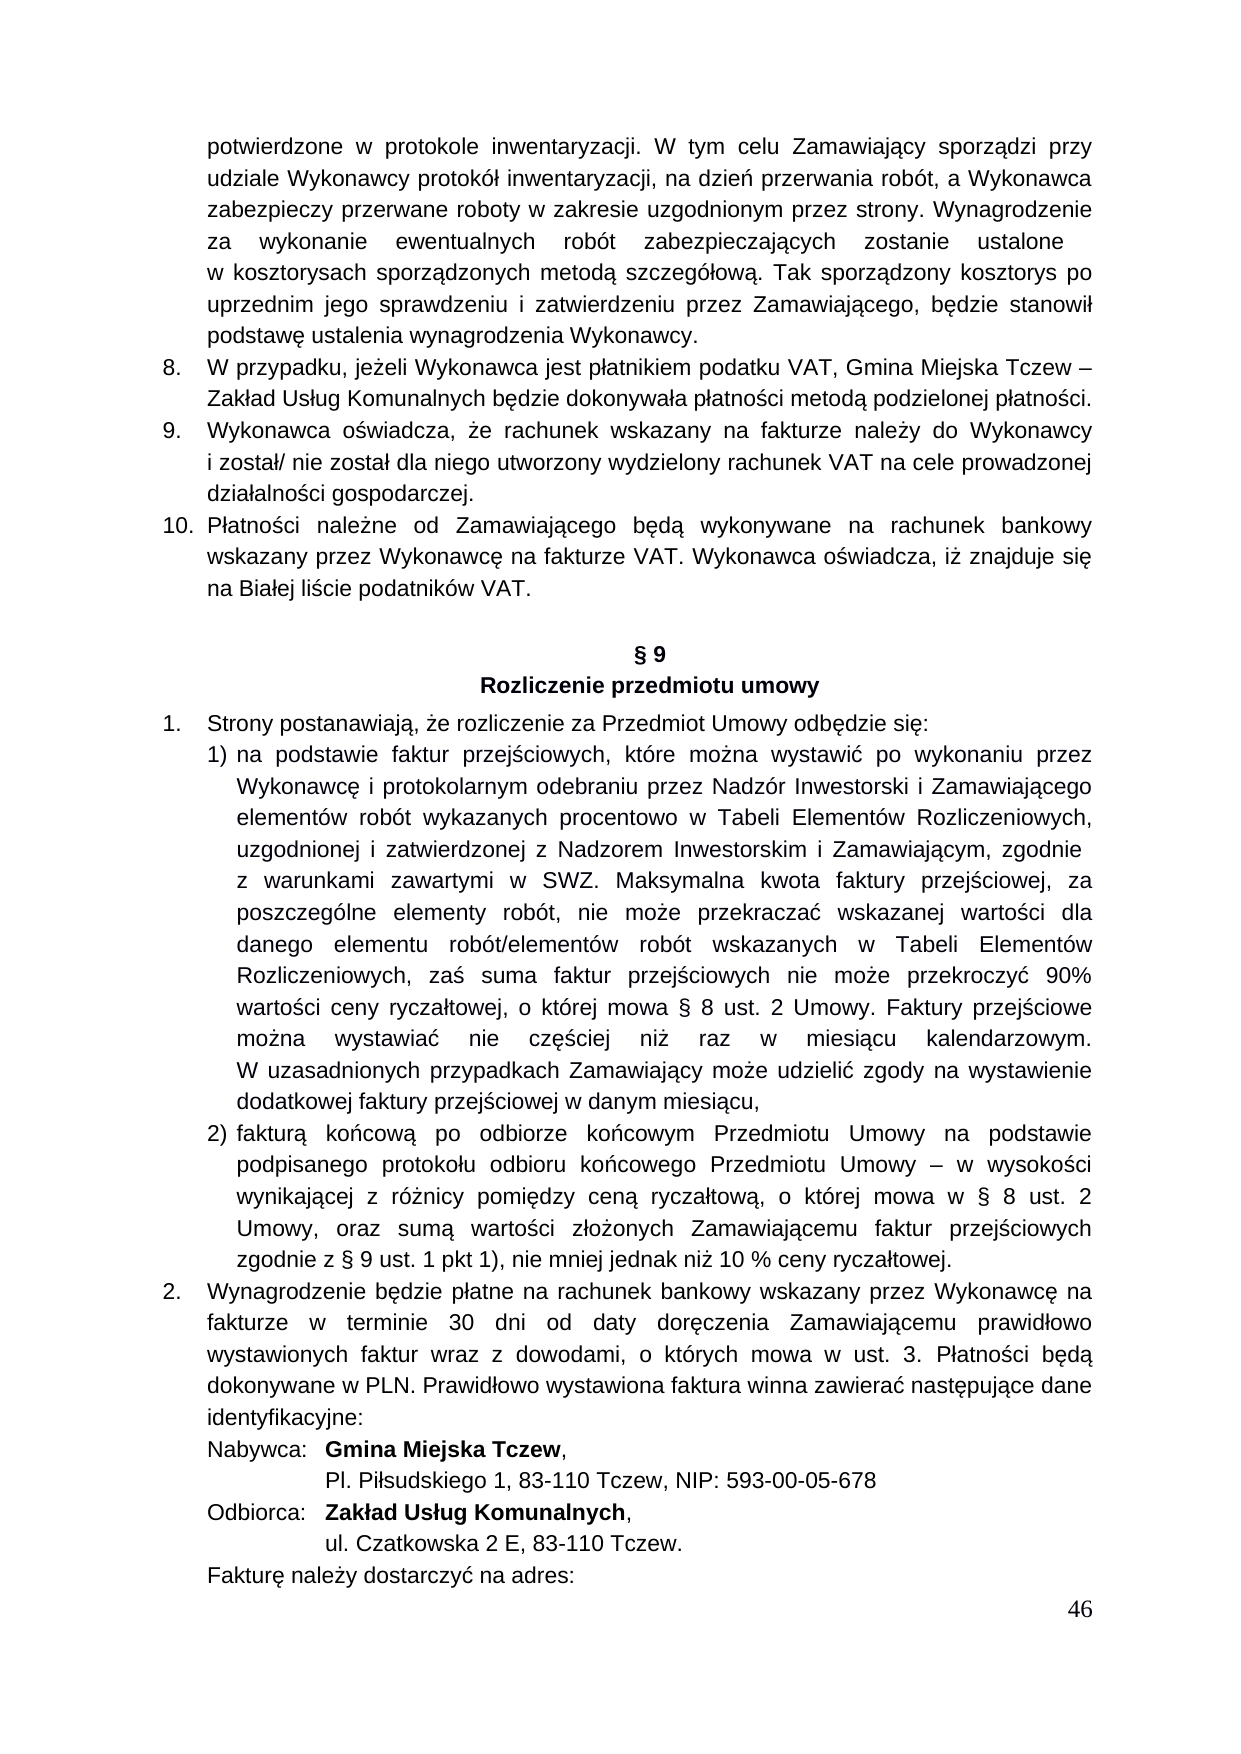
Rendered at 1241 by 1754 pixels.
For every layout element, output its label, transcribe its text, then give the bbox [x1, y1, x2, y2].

text § 9 Rozliczenie przedmiotu umowy [207, 641, 1093, 699]
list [162, 133, 1093, 349]
text Fakturę należy dostarczyć na adres: [207, 1562, 1093, 1588]
list Strony postanawiają, że rozliczenie za Przedmiot Umowy odbędzie się: [162, 709, 1093, 736]
text Nabywca: Gmina Miejska Tczew, Pl. Piłsudskiego 1, 83-110 Tczew, NIP: 593-00-05-678 [207, 1436, 1093, 1493]
list W przypadku, jeżeli Wykonawca jest płatnikiem podatku VAT, Gmina Miejska Tczew – Zakład Usług Komunalnych będzie dokonywała płatności metodą podzielonej płatności. [162, 354, 1093, 412]
list Płatności należne od Zamawiającego będą wykonywane na rachunek bankowy wskazany przez Wykonawcę na fakturze VAT. Wykonawca oświadcza, iż znajduje się na Białej liście podatników VAT. [162, 512, 1093, 601]
list Wykonawca oświadcza, że rachunek wskazany na fakturze należy do Wykonawcy i został/ nie został dla niego utworzony wydzielony rachunek VAT na cele prowadzonej działalności gospodarczej. [162, 417, 1093, 506]
list na podstawie faktur przejściowych, które można wystawić po wykonaniu przez Wykonawcę i protokolarnym odebraniu przez Nadzór Inwestorski i Zamawiającego elementów robót wykazanych procentowo w Tabeli Elementów Rozliczeniowych, uzgodnionej i zatwierdzonej z Nadzorem Inwestorskim i Zamawiającym, zgodnie z warunkami zawartymi w SWZ. Maksymalna kwota faktury przejściowej, za poszczególne elementy robót, nie może przekraczać wskazanej wartości dla danego elementu robót/elementów robót wskazanych w Tabeli Elementów Rozliczeniowych, zaś suma faktur przejściowych nie może przekroczyć 90% wartości ceny ryczałtowej, o której mowa § 8 ust. 2 Umowy. Faktury przejściowe można wystawiać nie częściej niż raz w miesiącu kalendarzowym. W uzasadnionych przypadkach Zamawiający może udzielić zgody na wystawienie dodatkowej faktury przejściowej w danym miesiącu, [207, 741, 1093, 1115]
list fakturą końcową po odbiorze końcowym Przedmiotu Umowy na podstawie podpisanego protokołu odbioru końcowego Przedmiotu Umowy – w wysokości wynikającej z różnicy pomiędzy ceną ryczałtową, o której mowa w § 8 ust. 2 Umowy, oraz sumą wartości złożonych Zamawiającemu faktur przejściowych zgodnie z § 9 ust. 1 pkt 1), nie mniej jednak niż 10 % ceny ryczałtowej. [207, 1120, 1093, 1272]
text ul. Czatkowska 2 E, 83-110 Tczew. [207, 1530, 1093, 1557]
list Wynagrodzenie będzie płatne na rachunek bankowy wskazany przez Wykonawcę na fakturze w terminie 30 dni od daty doręczenia Zamawiającemu prawidłowo wystawionych faktur wraz z dowodami, o których mowa w ust. 3. Płatności będą dokonywane w PLN. Prawidłowo wystawiona faktura winna zawierać następujące dane identyfikacyjne: [162, 1278, 1093, 1430]
text Odbiorca: Zakład Usług Komunalnych, [207, 1499, 1093, 1525]
